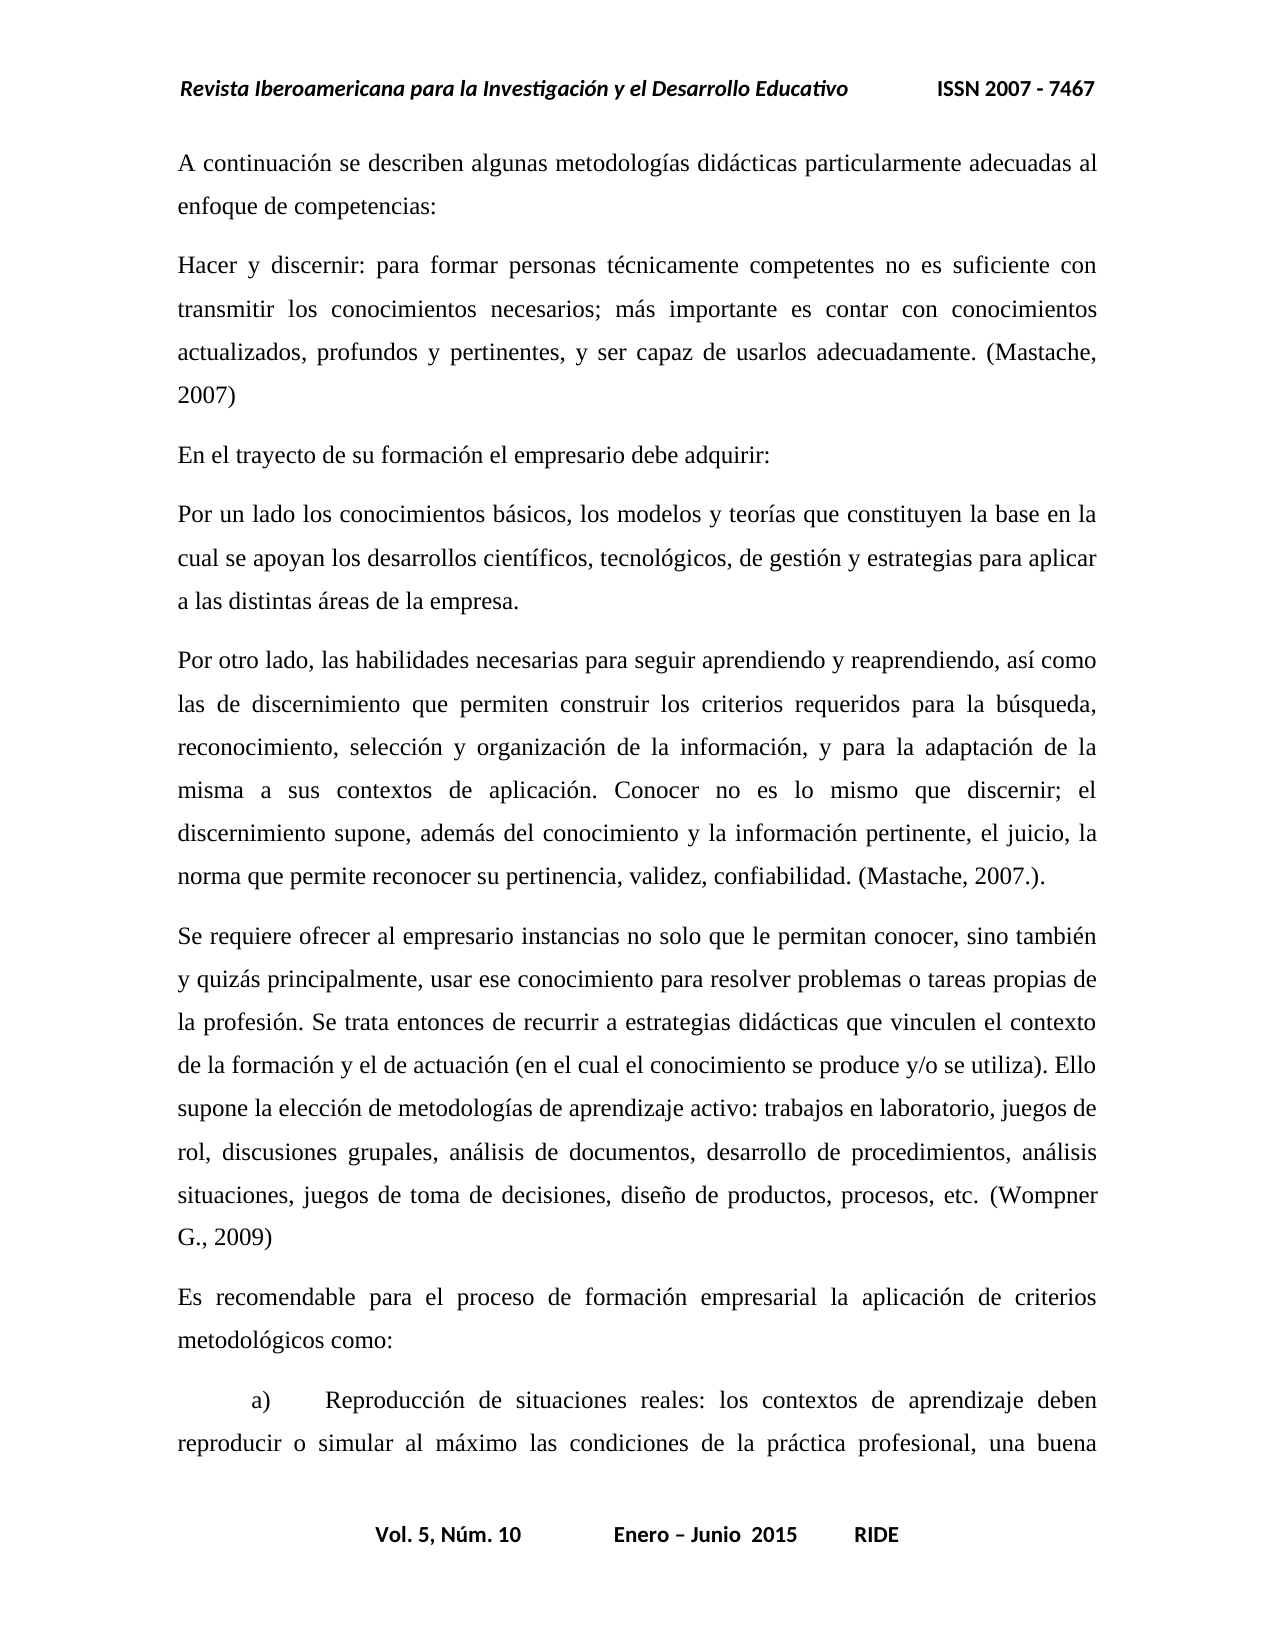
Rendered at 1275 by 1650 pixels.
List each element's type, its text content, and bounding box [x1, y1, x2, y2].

text Hacer y discernir: para formar personas técnicamente competentes no es suficiente con transmitir los conocimientos necesarios; más importante es contar con conocimientos actualizados, profundos y pertinentes, y ser capaz de usarlos adecuadamente. (Mastache, 2007) [177, 251, 1098, 409]
text Se requiere ofrecer al empresario instancias no solo que le permitan conocer, sino también y quizás principalmente, usar ese conocimiento para resolver problemas o tareas propias de la profesión. Se trata entonces de recurrir a estrategias didácticas que vinculen el contexto de la formación y el de actuación (en el cual el conocimiento se produce y/o se utiliza). Ello supone la elección de metodologías de aprendizaje activo: trabajos en laboratorio, juegos de rol, discusiones grupales, análisis de documentos, desarrollo de procedimientos, análisis situaciones, juegos de toma de decisiones, diseño de productos, procesos, etc. [177, 921, 1098, 1251]
text Por un lado los conocimientos básicos, los modelos y teorías que constituyen la base en la cual se apoyan los desarrollos científicos, tecnológicos, de gestión y estrategias para aplicar a las distintas áreas de la empresa. [177, 499, 1098, 614]
text Por otro lado, las habilidades necesarias para seguir aprendiendo y reaprendiendo, así como las de discernimiento que permiten construir los criterios requeridos para la búsqueda, reconocimiento, selección y organización de la información, y para la adaptación de la misma a sus contextos de aplicación. Conocer no es lo mismo que discernir; el discernimiento supone, además del conocimiento y la información pertinente, el juicio, la norma que permite reconocer su pertinencia, validez, confiabilidad. . [177, 646, 1098, 890]
text En el trayecto de su formación el empresario debe adquirir: [177, 440, 1098, 468]
text A continuación se describen algunas metodologías didácticas particularmente adecuadas al enfoque de competencias: [177, 148, 1098, 219]
text Es recomendable para el proceso de formación empresarial la aplicación de criterios metodológicos como: [177, 1282, 1098, 1354]
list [177, 1385, 1098, 1457]
